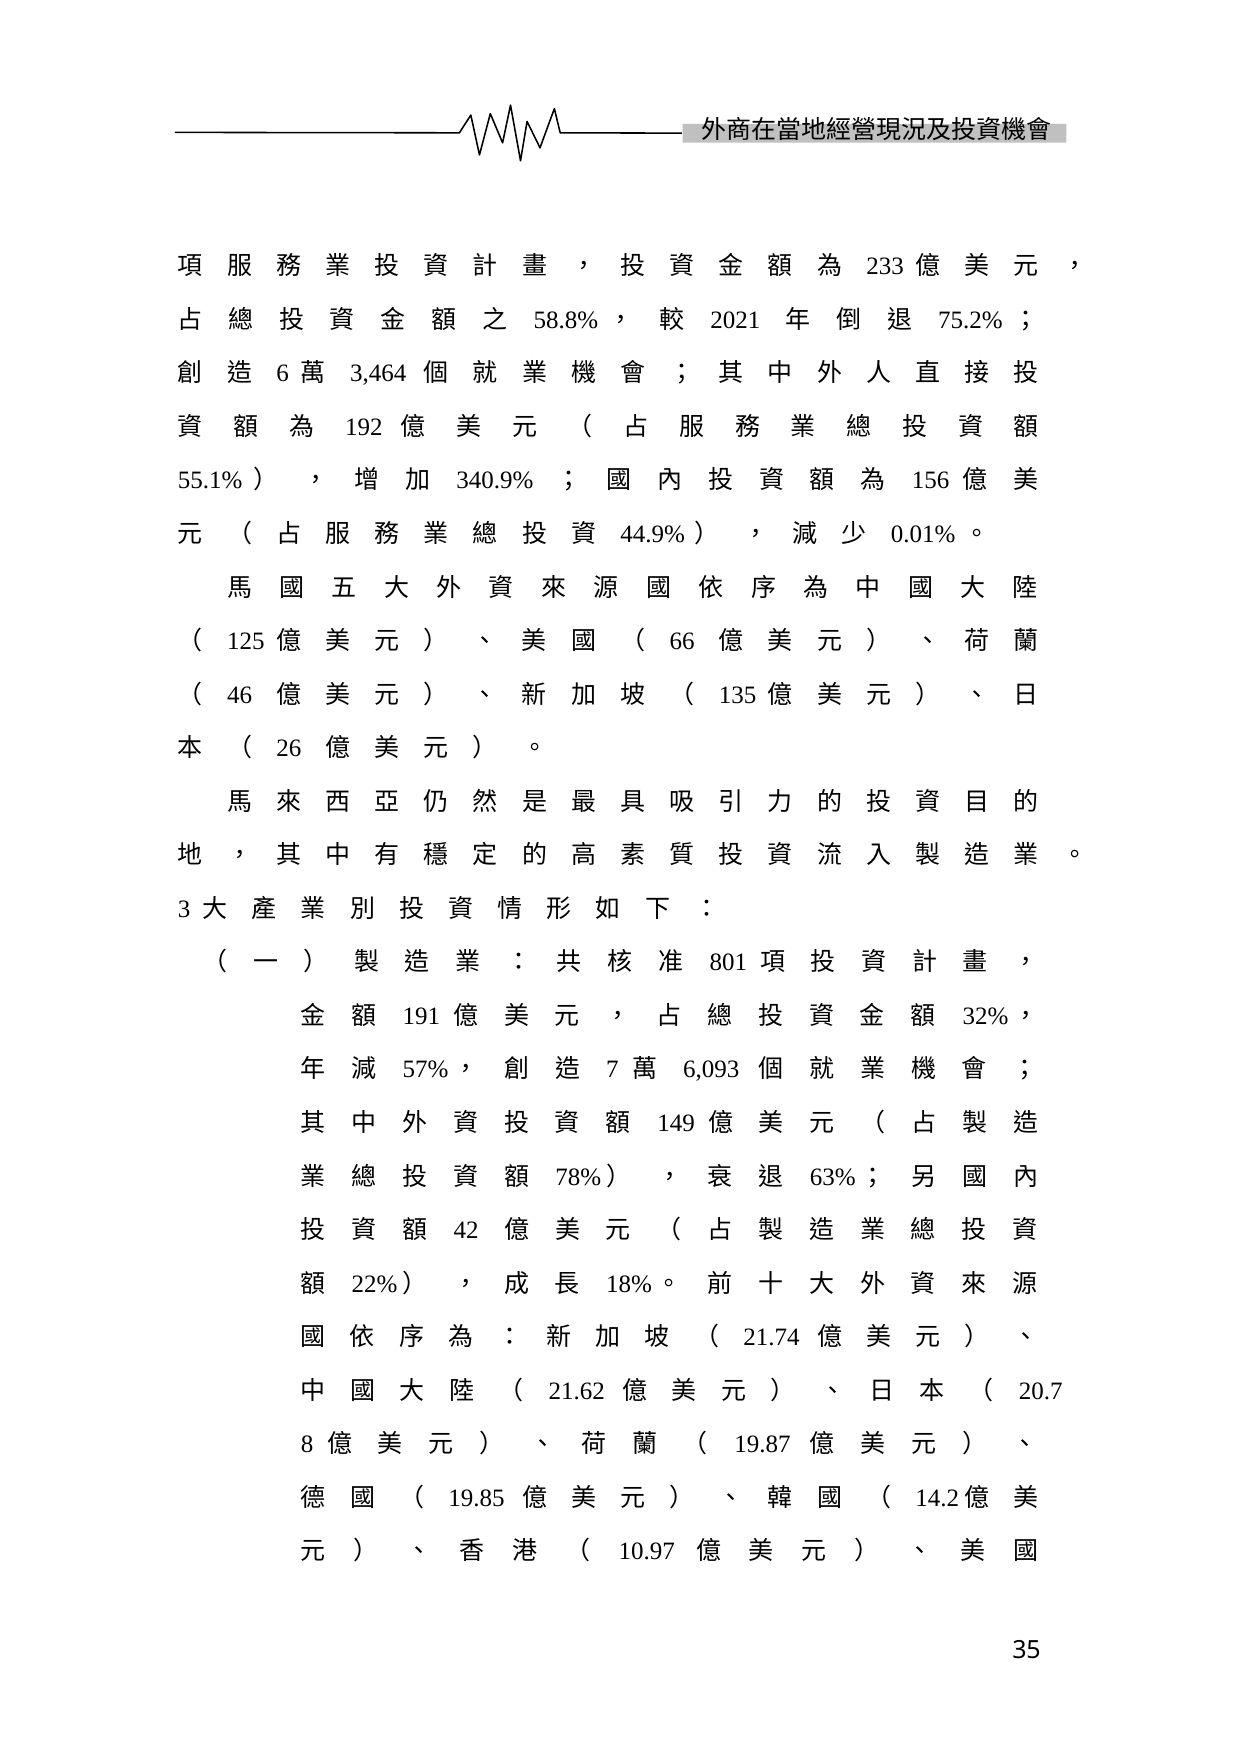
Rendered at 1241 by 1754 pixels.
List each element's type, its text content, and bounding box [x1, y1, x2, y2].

text 馬來西亞仍然是最具吸引力的投資目的地，其中有穩定的高素質投資流入製造業。3大產業別投資情形如下： [178, 773, 1063, 933]
text 馬國五大外資來源國依序為中國大陸（125億美元）、美國（66億美元）、荷蘭（46億美元）、新加坡（135億美元）、日本（26億美元）。 [178, 558, 1063, 773]
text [202, 933, 1063, 1576]
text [178, 237, 1063, 558]
